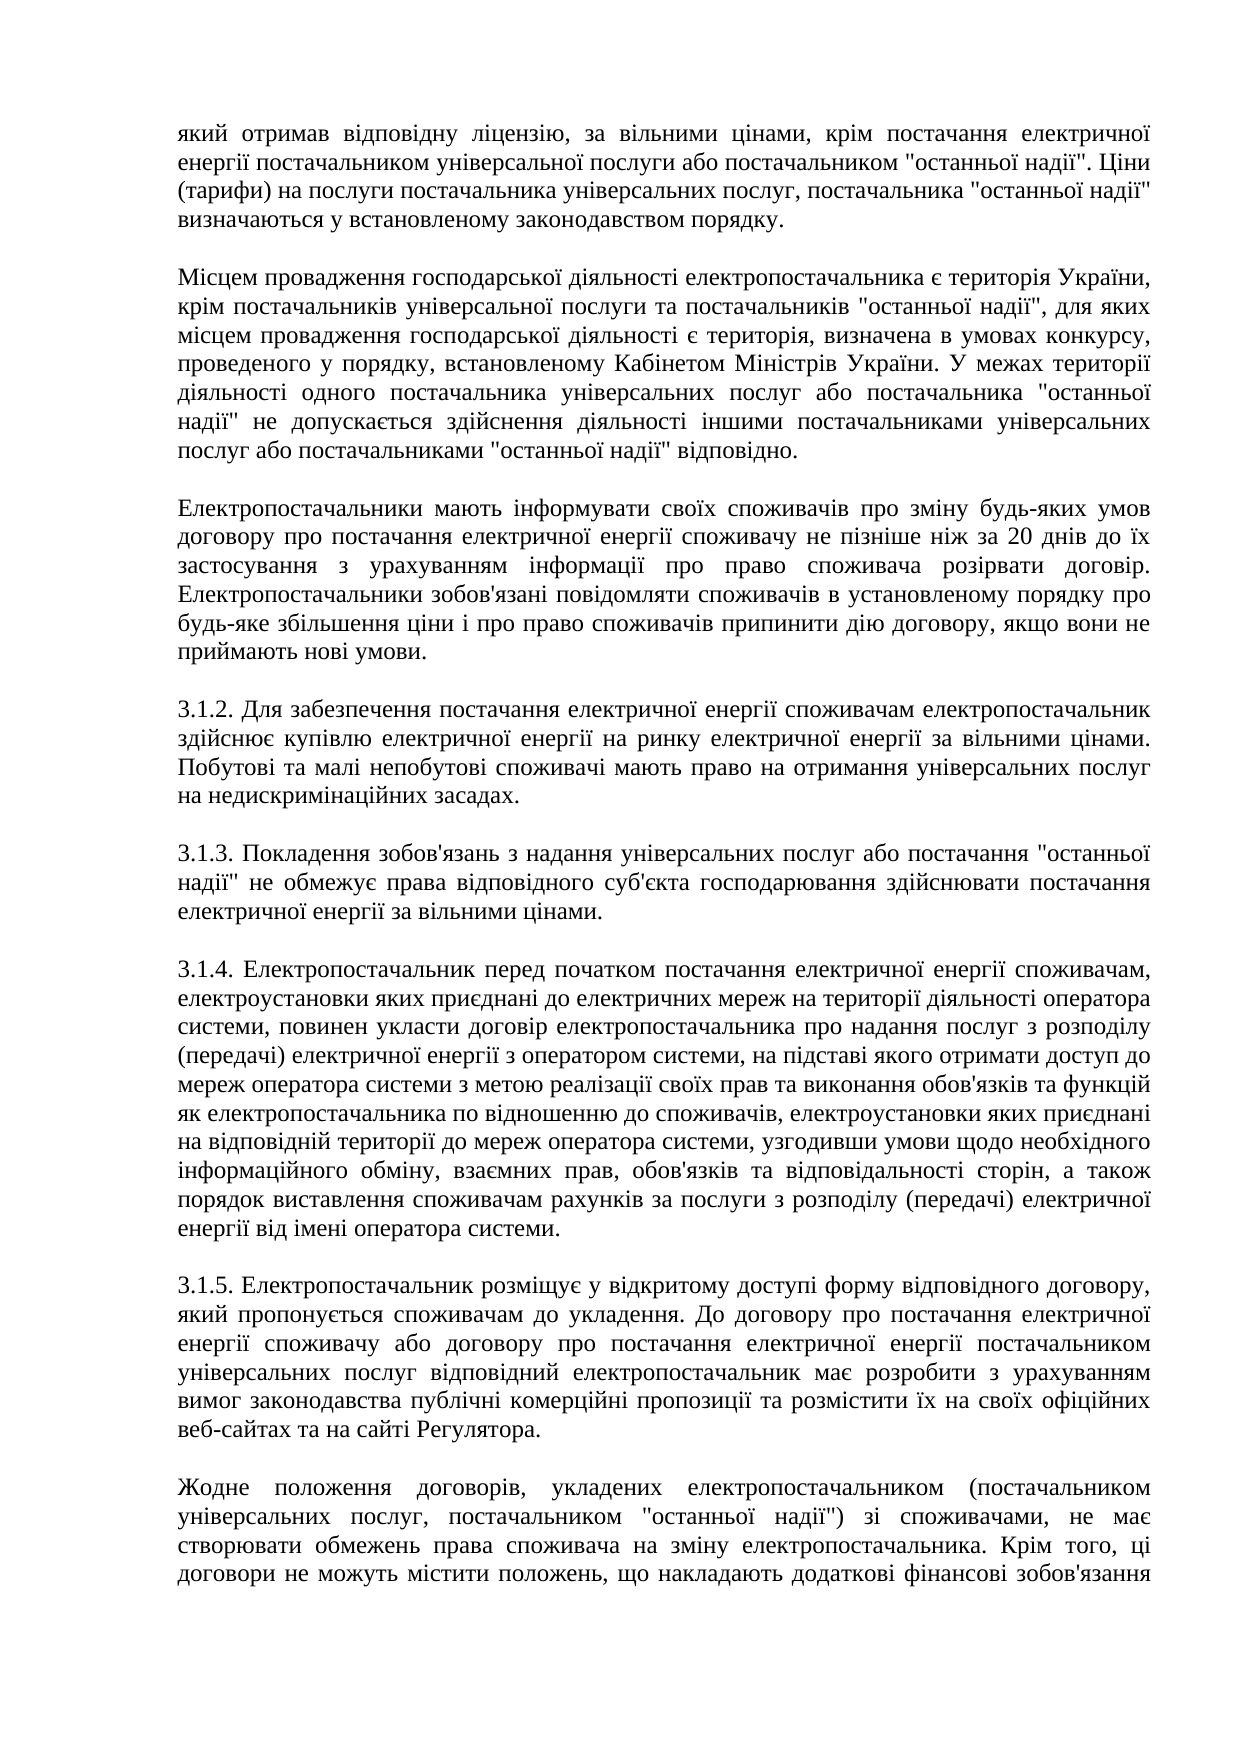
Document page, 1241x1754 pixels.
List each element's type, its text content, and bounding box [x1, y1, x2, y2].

text 3.1.4. Електропостачальник перед початком постачання електричної енергії споживачам, електроустановки яких приєднані до електричних мереж на території діяльності оператора системи, повинен укласти договір електропостачальника про надання послуг з розподілу (передачі) електричної енергії з оператором системи, на підставі якого отримати доступ до мереж оператора системи з метою реалізації своїх прав та виконання обов'язків та функцій як електропостачальника по відношенню до споживачів, електроустановки яких приєднані на відповідній території до мереж оператора системи, узгодивши умови щодо необхідного інформаційного обміну, взаємних прав, обов'язків та відповідальності сторін, а також порядок виставлення споживачам рахунків за послуги з розподілу (передачі) електричної енергії від імені оператора системи. [177, 954, 1152, 1241]
text Електропостачальники мають інформувати своїх споживачів про зміну будь-яких умов договору про постачання електричної енергії споживачу не пізніше ніж за 20 днів до їх застосування з урахуванням інформації про право споживача розірвати договір. Електропостачальники зобов'язані повідомляти споживачів в установленому порядку про будь-яке збільшення ціни і про право споживачів припинити дію договору, якщо вони не приймають нові умови. [177, 493, 1152, 665]
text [177, 118, 1152, 233]
text 3.1.2. Для забезпечення постачання електричної енергії споживачам електропостачальник здійснює купівлю електричної енергії на ринку електричної енергії за вільними цінами. Побутові та малі непобутові споживачі мають право на отримання універсальних послуг на недискримінаційних засадах. [177, 694, 1152, 809]
text Місцем провадження господарської діяльності електропостачальника є територія України, крім постачальників універсальної послуги та постачальників "останньої надії", для яких місцем провадження господарської діяльності є територія, визначена в умовах конкурсу, проведеного у порядку, встановленому Кабінетом Міністрів України. У межах території діяльності одного постачальника універсальних послуг або постачальника "останньої надії" не допускається здійснення діяльності іншими постачальниками універсальних послуг або постачальниками "останньої надії" відповідно. [177, 262, 1152, 463]
text 3.1.5. Електропостачальник розміщує у відкритому доступі форму відповідного договору, який пропонується споживачам до укладення. До договору про постачання електричної енергії споживачу або договору про постачання електричної енергії постачальником універсальних послуг відповідний електропостачальник має розробити з урахуванням вимог законодавства публічні комерційні пропозиції та розмістити їх на своїх офіційних веб-сайтах та на сайті Регулятора. [177, 1271, 1152, 1443]
text 3.1.3. Покладення зобов'язань з надання універсальних послуг або постачання "останньої надії" не обмежує права відповідного суб'єкта господарювання здійснювати постачання електричної енергії за вільними цінами. [177, 838, 1152, 925]
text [177, 1472, 1152, 1587]
